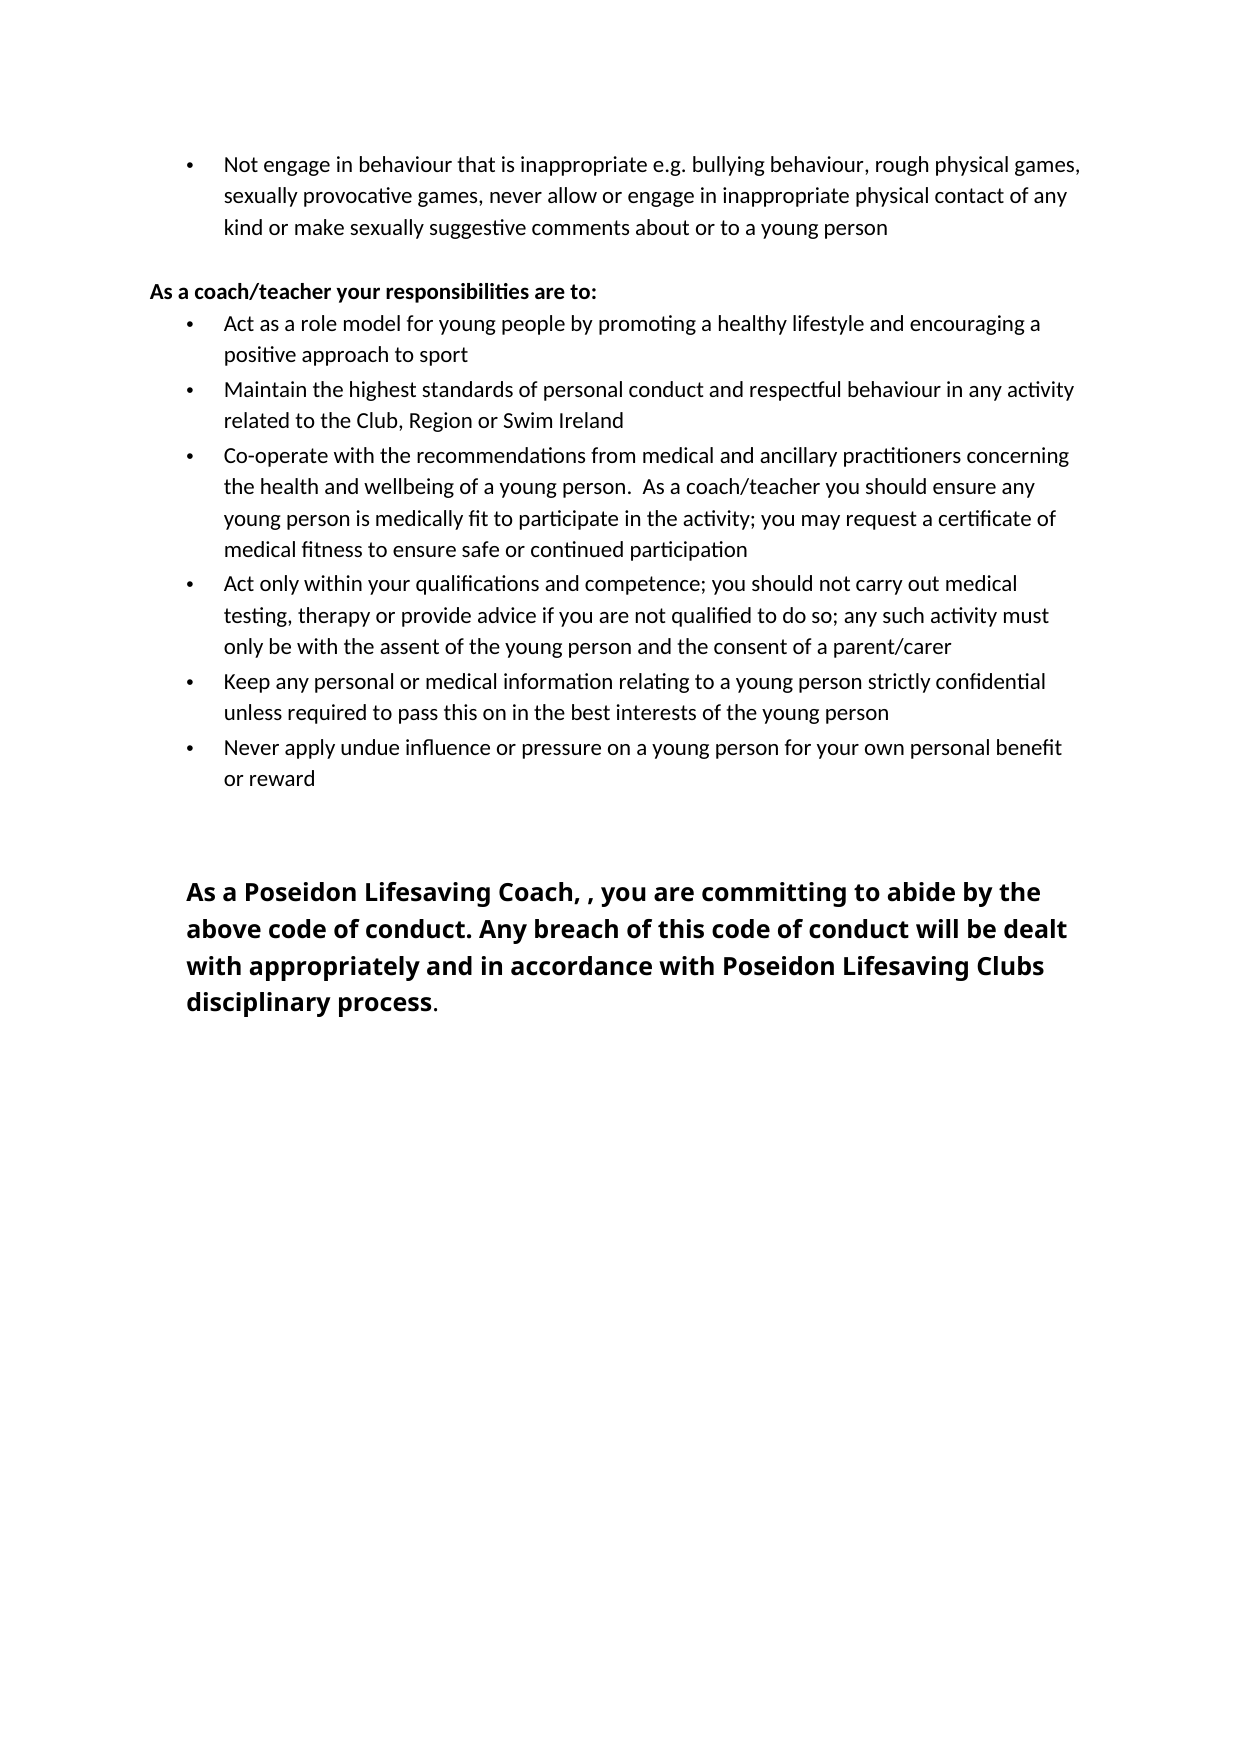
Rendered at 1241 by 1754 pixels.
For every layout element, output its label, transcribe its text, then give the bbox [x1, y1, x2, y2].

text As a coach/teacher your responsibilities are to: [149, 277, 1090, 305]
list Maintain the highest standards of personal conduct and respectful behaviour in any activity related to the Club, Region or Swim Ireland [186, 375, 1088, 434]
text As a Poseidon Lifesaving Coach, , you are committing to abide by the above code of conduct. Any breach of this code of conduct will be dealt with appropriately and in accordance with Poseidon Lifesaving Clubs disciplinary process. [186, 874, 1090, 1019]
list Not engage in behaviour that is inappropriate e.g. bullying behaviour, rough physical games, sexually provocative games, never allow or engage in inappropriate physical contact of any kind or make sexually suggestive comments about or to a young person [186, 150, 1088, 241]
list Co-operate with the recommendations from medical and ancillary practitioners concerning the health and wellbeing of a young person. As a coach/teacher you should ensure any young person is medically fit to participate in the activity; you may request a certificate of medical fitness to ensure safe or continued participation [186, 441, 1088, 563]
list Act only within your qualifications and competence; you should not carry out medical testing, therapy or provide advice if you are not qualified to do so; any such activity must only be with the assent of the young person and the consent of a parent/carer [186, 569, 1088, 660]
list Never apply undue influence or pressure on a young person for your own personal benefit or reward [186, 733, 1088, 792]
list Act as a role model for young people by promoting a healthy lifestyle and encouraging a positive approach to sport [186, 309, 1088, 368]
list Keep any personal or medical information relating to a young person strictly confidential unless required to pass this on in the best interests of the young person [186, 667, 1088, 726]
